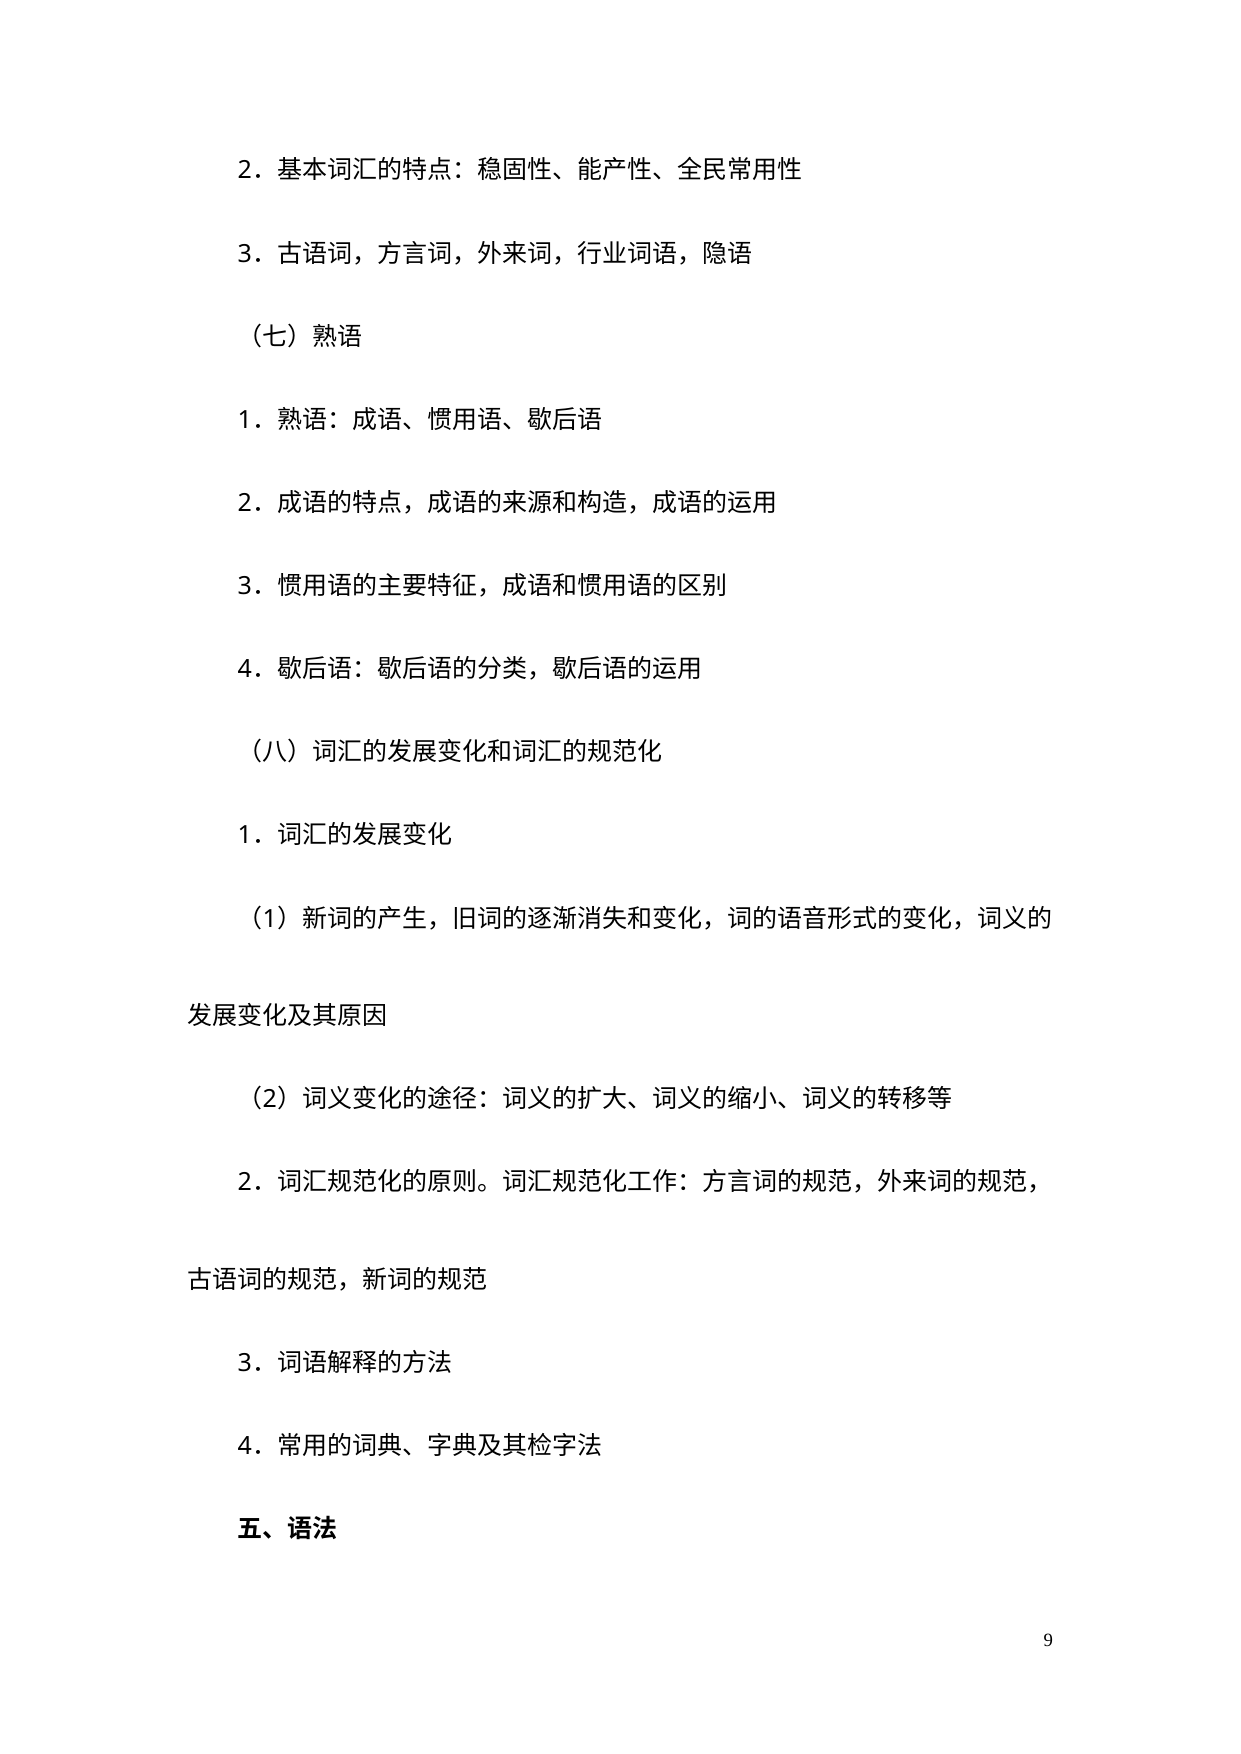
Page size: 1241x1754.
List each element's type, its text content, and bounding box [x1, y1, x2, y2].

list 基本词汇的特点：稳固性、能产性、全民常用性 [187, 136, 1053, 201]
list 惯用语的主要特征，成语和惯用语的区别 [187, 551, 1053, 616]
list 词汇的发展变化 [187, 801, 1053, 866]
list 新词的产生，旧词的逐渐消失和变化，词的语音形式的变化，词义的发展变化及其原因 [187, 884, 1053, 1046]
text 五、语法 [187, 1494, 1053, 1559]
list 成语的特点，成语的来源和构造，成语的运用 [187, 468, 1053, 533]
list 熟语：成语、惯用语、歇后语 [187, 385, 1053, 450]
text （八）词汇的发展变化和词汇的规范化 [187, 717, 1053, 782]
list 词汇规范化的原则。词汇规范化工作：方言词的规范，外来词的规范，古语词的规范，新词的规范 [187, 1147, 1053, 1310]
list 词义变化的途径：词义的扩大、词义的缩小、词义的转移等 [187, 1064, 1053, 1129]
list 词语解释的方法 [187, 1328, 1053, 1393]
text （七）熟语 [187, 302, 1053, 367]
list 歇后语：歇后语的分类，歇后语的运用 [187, 634, 1053, 699]
list 古语词，方言词，外来词，行业词语，隐语 [187, 219, 1053, 284]
list 常用的词典、字典及其检字法 [187, 1411, 1053, 1476]
